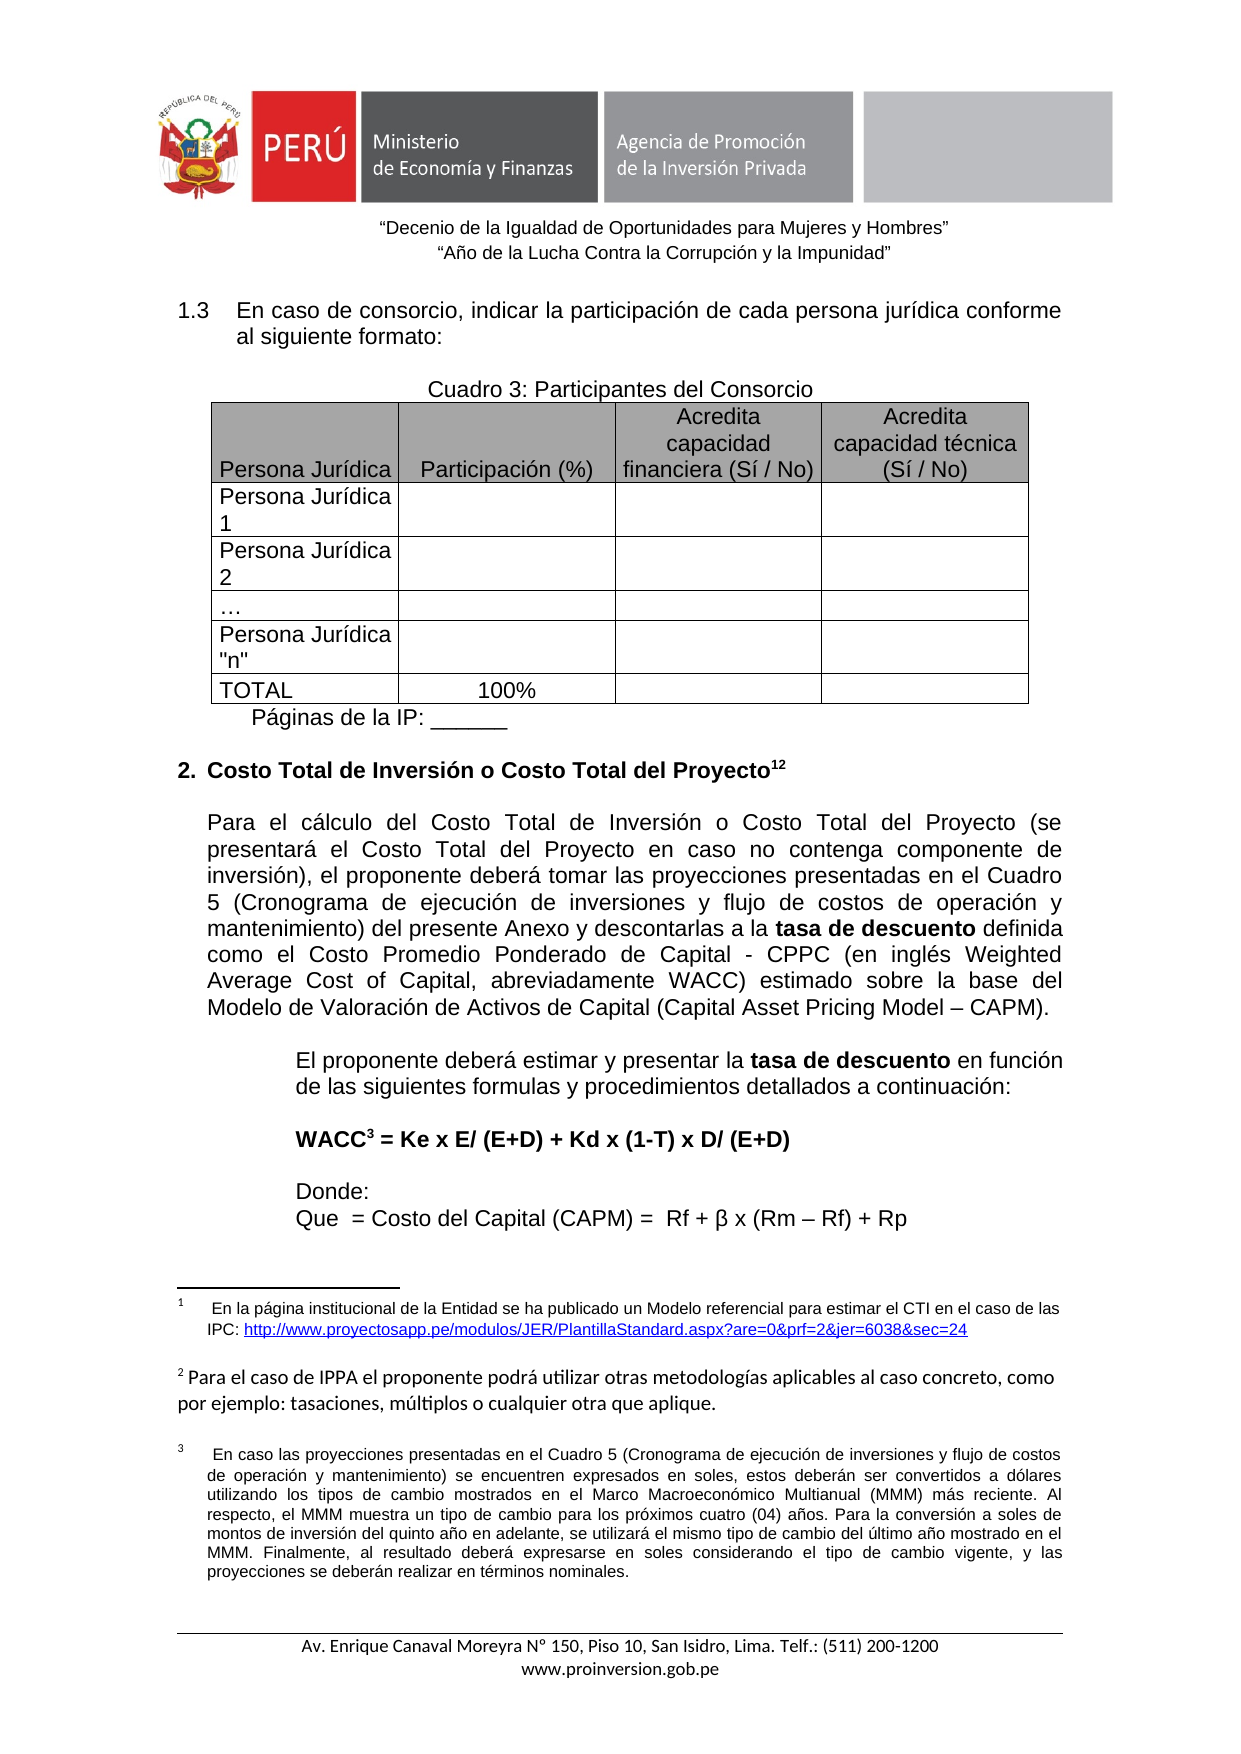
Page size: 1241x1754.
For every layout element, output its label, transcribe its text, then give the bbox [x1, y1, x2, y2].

table_cell [822, 537, 1028, 590]
table_cell Persona Jurídica 2 [212, 537, 398, 590]
table_cell [399, 621, 615, 673]
table_cell 100% [399, 674, 615, 703]
table_cell [399, 483, 615, 536]
table_cell [822, 483, 1028, 536]
table_cell Persona Jurídica 1 [212, 483, 398, 536]
table_cell Persona Jurídica "n" [212, 621, 398, 673]
table_cell [399, 537, 615, 590]
table_cell [616, 537, 821, 590]
list Para el cálculo del Costo Total de Inversión o Costo Total del Proyecto (se presentará el Costo Total del Proyecto en caso no contenga componente de inversión), el proponente deberá tomar las proyecciones presentadas en el Cuadro 5 (Cronograma de ejecución de inversiones y flujo de costos de operación y mantenimiento) del presente Anexo y descontarlas a la tasa de descuento definida como el Costo Promedio Ponderado de Capital - CPPC (en inglés Weighted Average Cost of Capital, abreviadamente WACC) estimado sobre la base del Modelo de Valoración de Activos de Capital (Capital Asset Pricing Model – CAPM). [207, 809, 1063, 1020]
list Que = Costo del Capital (CAPM) = Rf + β x (Rm – Rf) + Rp [295, 1205, 1063, 1231]
text Cuadro 3: Participantes del Consorcio [177, 376, 1063, 402]
list WACC = Ke x E/ (E+D) + Kd x (1-T) x D/ (E+D) [295, 1126, 1063, 1152]
table_cell [822, 621, 1028, 673]
table_header Acredita capacidad técnica (Sí / No) [822, 403, 1028, 482]
table_cell [399, 591, 615, 619]
list En caso de consorcio, indicar la participación de cada persona jurídica conforme al siguiente formato: [177, 297, 1063, 349]
table_cell [616, 591, 821, 619]
list Páginas de la IP: ______ [251, 704, 1063, 730]
list El proponente deberá estimar y presentar la tasa de descuento en función de las siguientes formulas y procedimientos detallados a continuación: [295, 1047, 1063, 1099]
table_header Participación (%) [399, 403, 615, 482]
table_cell [616, 483, 821, 536]
table_cell TOTAL [212, 674, 398, 703]
table_cell [822, 591, 1028, 619]
list Donde: [295, 1178, 1063, 1205]
table_cell [616, 674, 821, 703]
picture [147, 73, 1122, 215]
table_cell [822, 674, 1028, 703]
list Costo Total de Inversión o Costo Total del Proyecto [177, 757, 1063, 783]
table_header Acredita capacidad financiera (Sí / No) [616, 403, 821, 482]
table_header Persona Jurídica [212, 403, 398, 482]
table_cell [616, 621, 821, 673]
table_cell … [212, 591, 398, 619]
